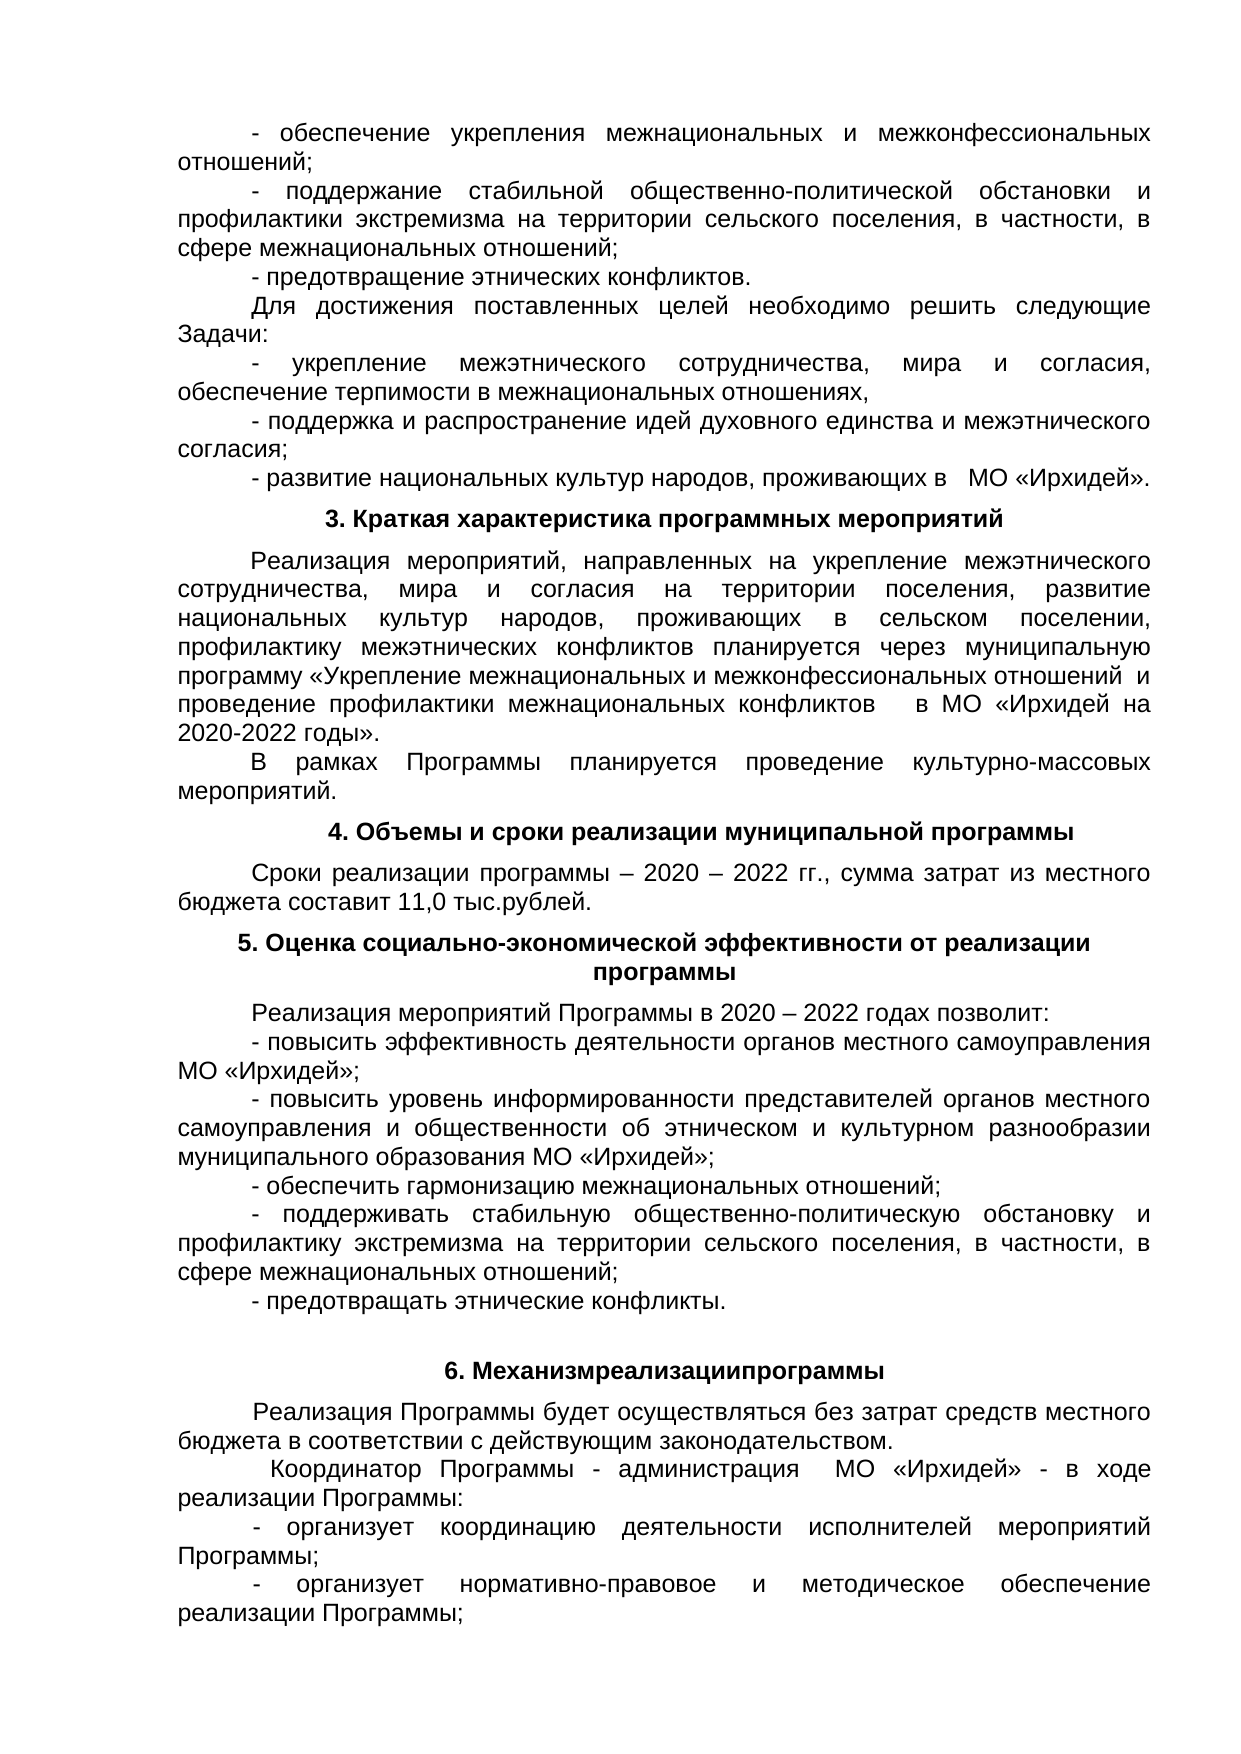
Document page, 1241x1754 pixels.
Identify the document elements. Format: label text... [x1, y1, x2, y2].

text - организует координацию деятельности исполнителей мероприятий Программы; [177, 1512, 1152, 1569]
text - укрепление межэтнического сотрудничества, мира и согласия, обеспечение терпимости в межнациональных отношениях, [177, 348, 1152, 406]
text - предотвращение этнических конфликтов. [177, 262, 1152, 291]
text Реализация Программы будет осуществляться без затрат средств местного бюджета в соответствии с действующим законодательством. [177, 1397, 1152, 1454]
text - обеспечение укрепления межнациональных и межконфессиональных отношений; [177, 118, 1152, 176]
text Реализация мероприятий Программы в 2020 – 2022 годах позволит: [177, 998, 1152, 1027]
text - обеспечить гармонизацию межнациональных отношений; [177, 1171, 1152, 1199]
text Координатор Программы - администрация МО «Ирхидей» - в ходе реализации Программы: [177, 1454, 1152, 1512]
text - повысить уровень информированности представителей органов местного самоуправления и общественности об этническом и культурном разнообразии муниципального образования МО «Ирхидей»; [177, 1084, 1152, 1171]
text - организует нормативно-правовое и методическое обеспечение реализации Программы; [177, 1569, 1152, 1627]
text 6. Механизмреализациипрограммы [177, 1356, 1152, 1384]
text Для достижения поставленных целей необходимо решить следующие Задачи: [177, 291, 1152, 348]
text 5. Оценка социально-экономической эффективности от реализации программы [177, 928, 1152, 986]
text - поддержка и распространение идей духовного единства и межэтнического согласия; [177, 406, 1152, 463]
text В рамках Программы планируется проведение культурно-массовых мероприятий. [177, 747, 1152, 804]
text - развитие национальных культур народов, проживающих в МО «Ирхидей». [177, 463, 1152, 492]
text - повысить эффективность деятельности органов местного самоуправления МО «Ирхидей»; [177, 1027, 1152, 1084]
text Реализация мероприятий, направленных на укрепление межэтнического сотрудничества, мира и согласия на территории поселения, развитие национальных культур народов, проживающих в сельском поселении, профилактику межэтнических конфликтов планируется через муниципальную программу «Укрепление межнациональных и межконфессиональных отношений и проведение профилактики межнациональных конфликтов в МО «Ирхидей на 2020-2022 годы». [177, 546, 1152, 747]
text - поддержание стабильной общественно-политической обстановки и профилактики экстремизма на территории сельского поселения, в частности, в сфере межнациональных отношений; [177, 176, 1152, 262]
text Сроки реализации программы – 2020 – 2022 гг., сумма затрат из местного бюджета составит 11,0 тыс.рублей. [177, 858, 1152, 916]
text 3. Краткая характеристика программных мероприятий [177, 504, 1152, 533]
text 4. Объемы и сроки реализации муниципальной программы [177, 817, 1152, 846]
text - предотвращать этнические конфликты. [177, 1286, 1152, 1314]
text - поддерживать стабильную общественно-политическую обстановку и профилактику экстремизма на территории сельского поселения, в частности, в сфере межнациональных отношений; [177, 1199, 1152, 1286]
